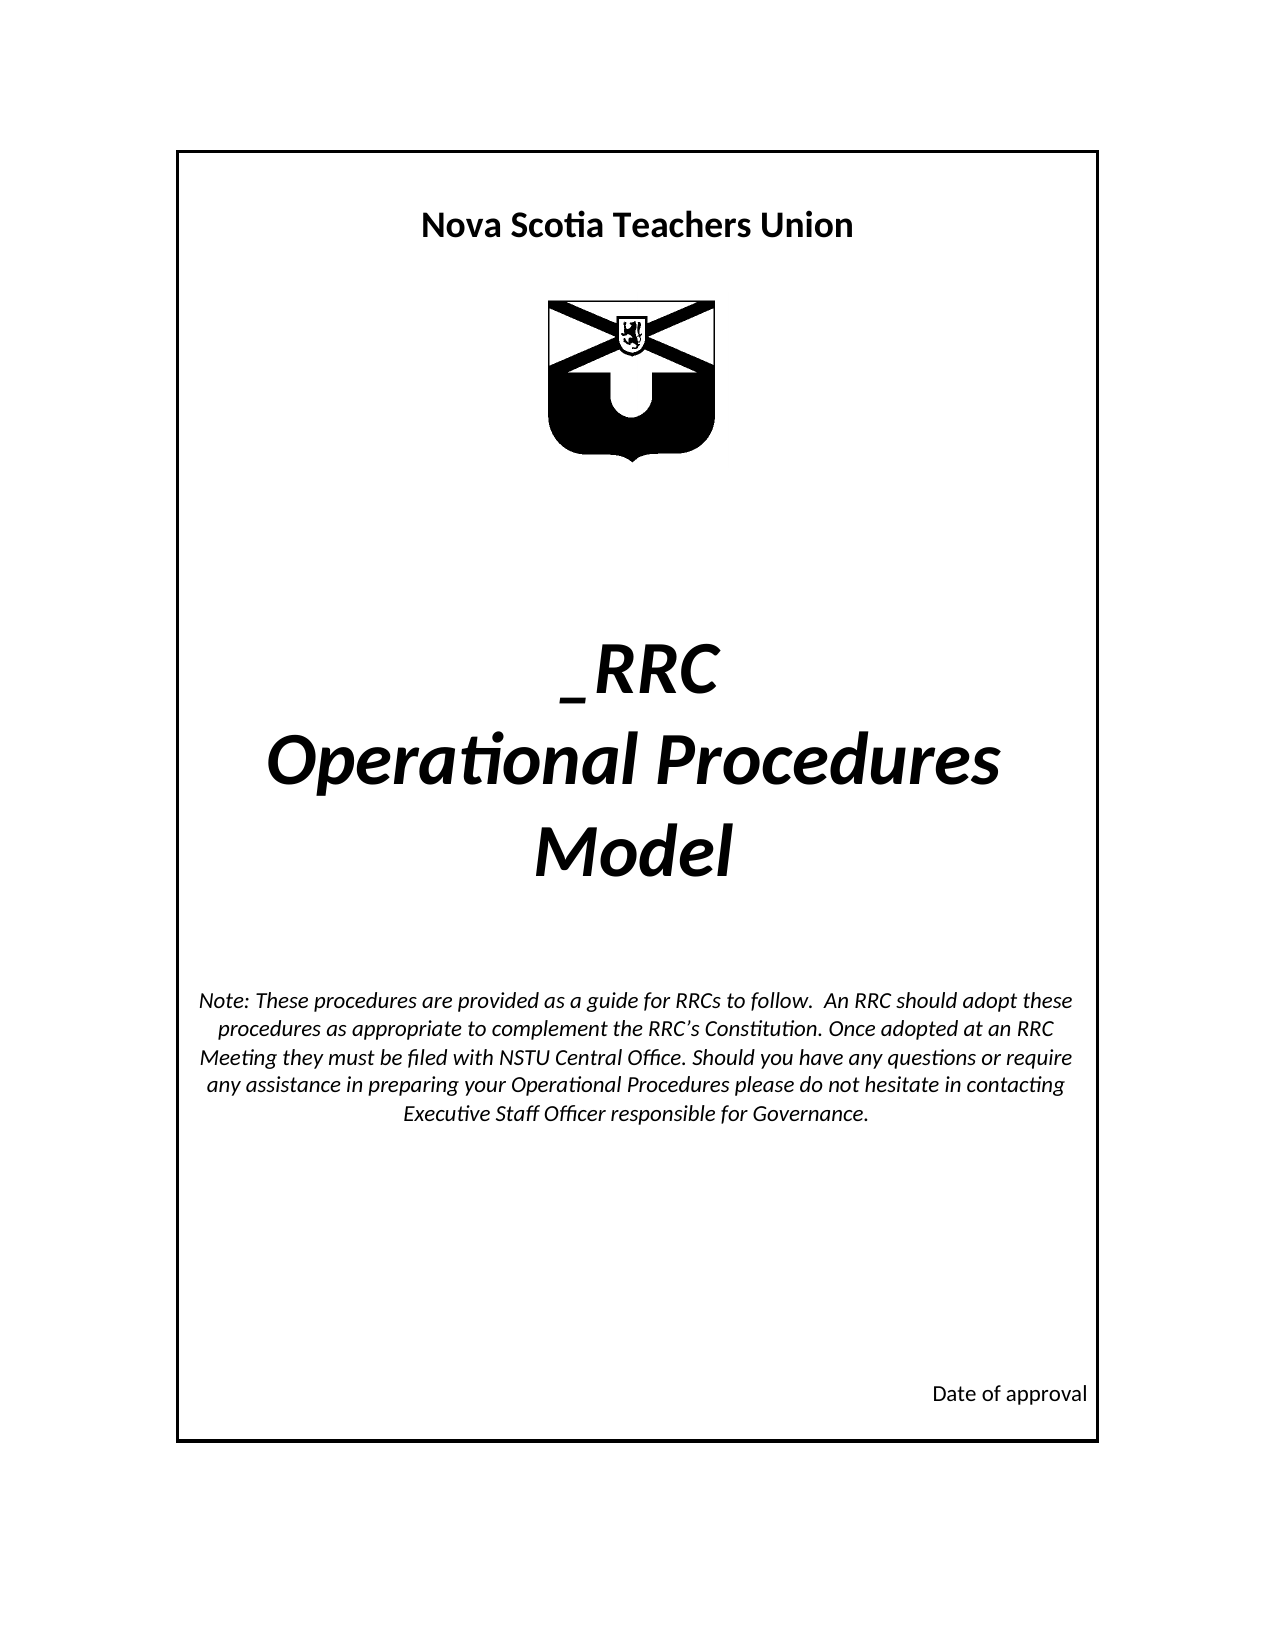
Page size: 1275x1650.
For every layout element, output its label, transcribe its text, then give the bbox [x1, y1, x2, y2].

text Note: These procedures are provided as a guide for RRCs to follow. An RRC should adopt these procedures as appropriate to complement the RRC’s Constitution. Once adopted at an RRC Meeting they must be filed with NSTU Central Office. Should you have any questions or require any assistance in preparing your Operational Procedures please do not hesitate in contacting Executive Staff Officer responsible for Governance. [187, 987, 1087, 1127]
text Operational Procedures Model [187, 712, 1087, 895]
text Teachers [187, 201, 1087, 247]
picture [546, 292, 729, 468]
text _RRC [187, 620, 1087, 712]
text Date of approval [187, 1379, 1087, 1407]
